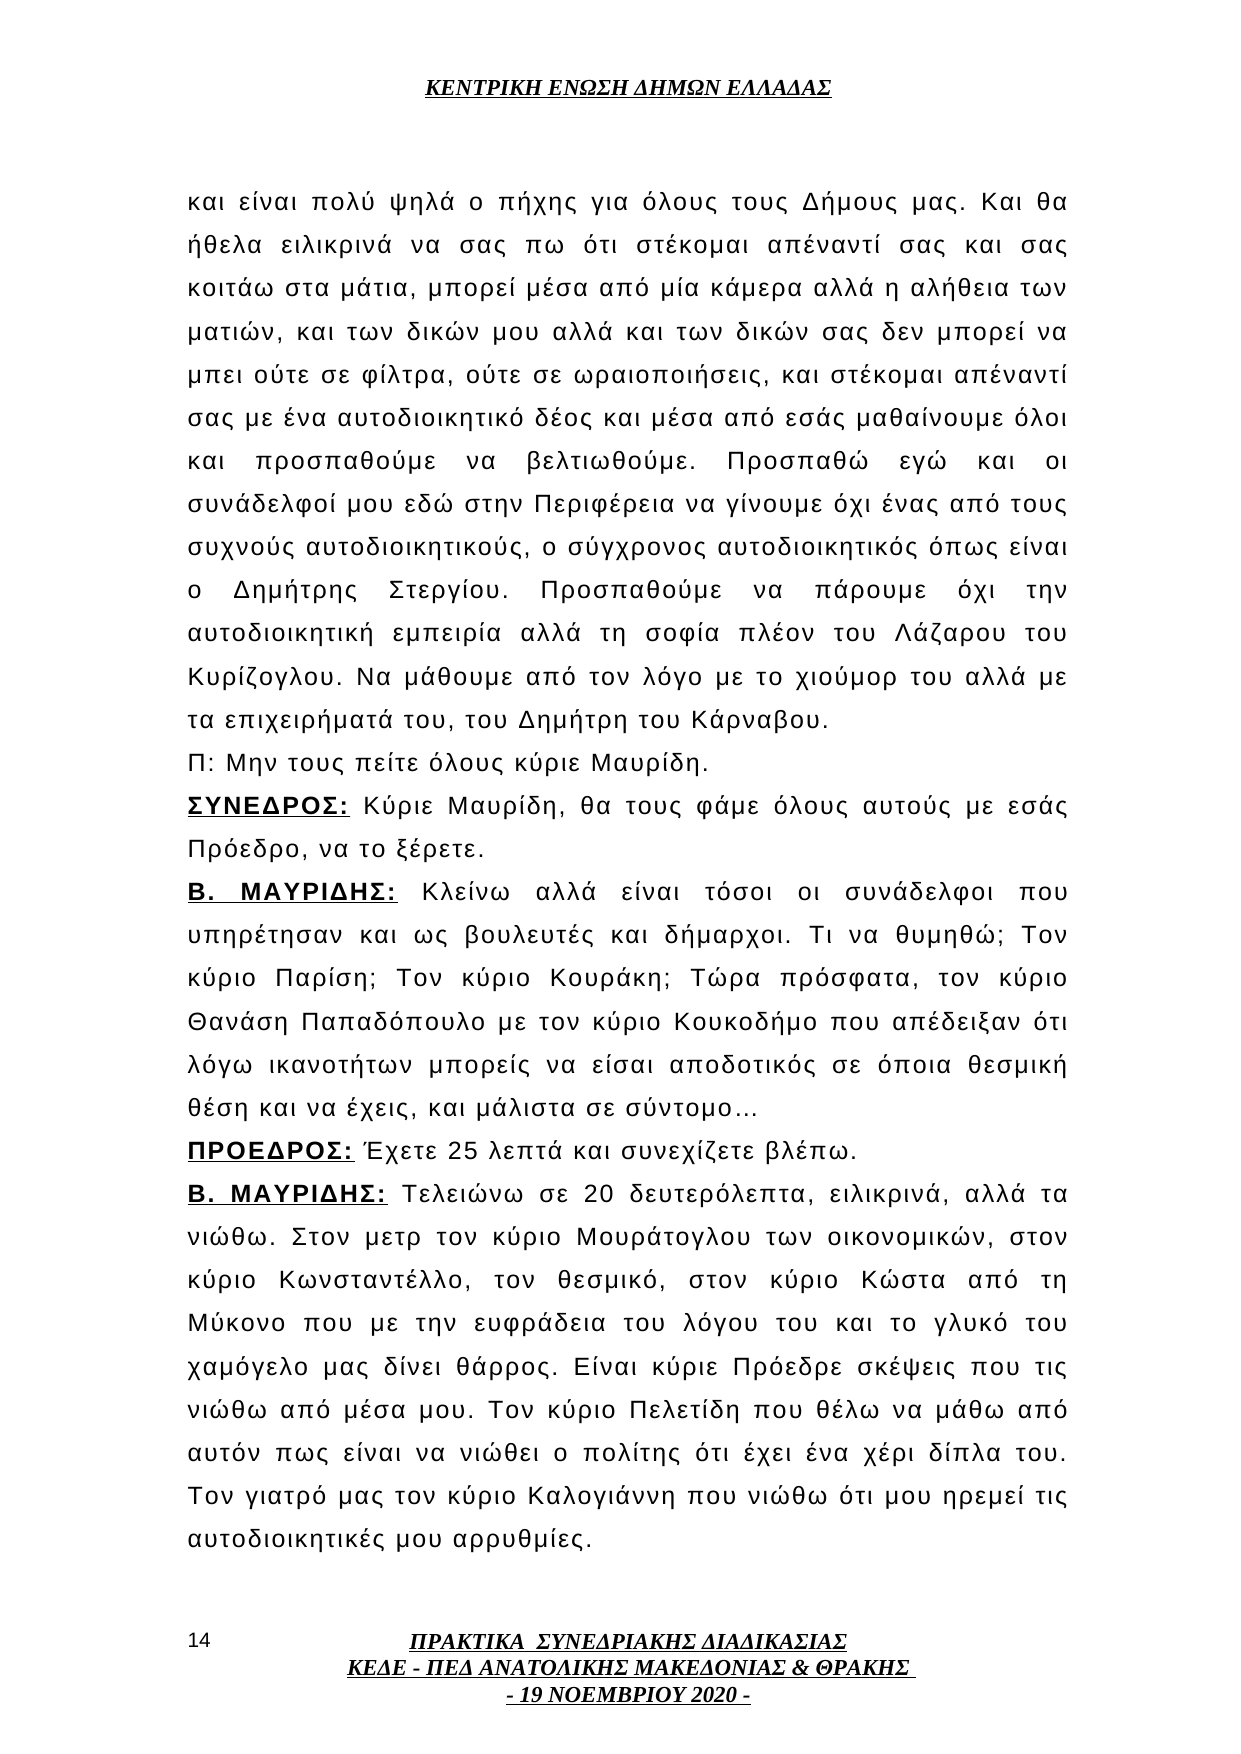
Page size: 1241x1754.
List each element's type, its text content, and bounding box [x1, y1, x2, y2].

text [187, 187, 1069, 733]
text Β. ΜΑΥΡΙΔΗΣ: Τελειώνω σε 20 δευτερόλεπτα, ειλικρινά, αλλά τα νιώθω. Στον μετρ τον κύριο Μουράτογλου των οικονομικών, στον κύριο Κωνσταντέλλο, τον θεσμικό, στον κύριο Κώστα από τη Μύκονο που με την ευφράδεια του λόγου του και το γλυκό του χαμόγελο μας δίνει θάρρος. Είναι κύριε Πρόεδρε σκέψεις που τις νιώθω από μέσα μου. Τον κύριο Πελετίδη που θέλω να μάθω από αυτόν πως είναι να νιώθει ο πολίτης ότι έχει ένα χέρι δίπλα του. Τον γιατρό μας τον κύριο Καλογιάννη που νιώθω ότι μου ηρεμεί τις αυτοδιοικητικές μου αρρυθμίες. [187, 1179, 1069, 1553]
text Β. ΜΑΥΡΙΔΗΣ: Κλείνω αλλά είναι τόσοι οι συνάδελφοι που υπηρέτησαν και ως βουλευτές και δήμαρχοι. Τι να θυμηθώ; Τον κύριο Παρίση; Τον κύριο Κουράκη; Τώρα πρόσφατα, τον κύριο Θανάση Παπαδόπουλο με τον κύριο Κουκοδήμο που απέδειξαν ότι λόγω ικανοτήτων μπορείς να είσαι αποδοτικός σε όποια θεσμική θέση και να έχεις, και μάλιστα σε σύντομο… [187, 877, 1069, 1122]
text ΣΥΝΕΔΡΟΣ: Κύριε Μαυρίδη, θα τους φάμε όλους αυτούς με εσάς Πρόεδρο, να το ξέρετε. [187, 791, 1069, 863]
text ΠΡΟΕΔΡΟΣ: Έχετε 25 λεπτά και συνεχίζετε βλέπω. [187, 1136, 1069, 1165]
text Π: Μην τους πείτε όλους κύριε Μαυρίδη. [187, 748, 1069, 777]
